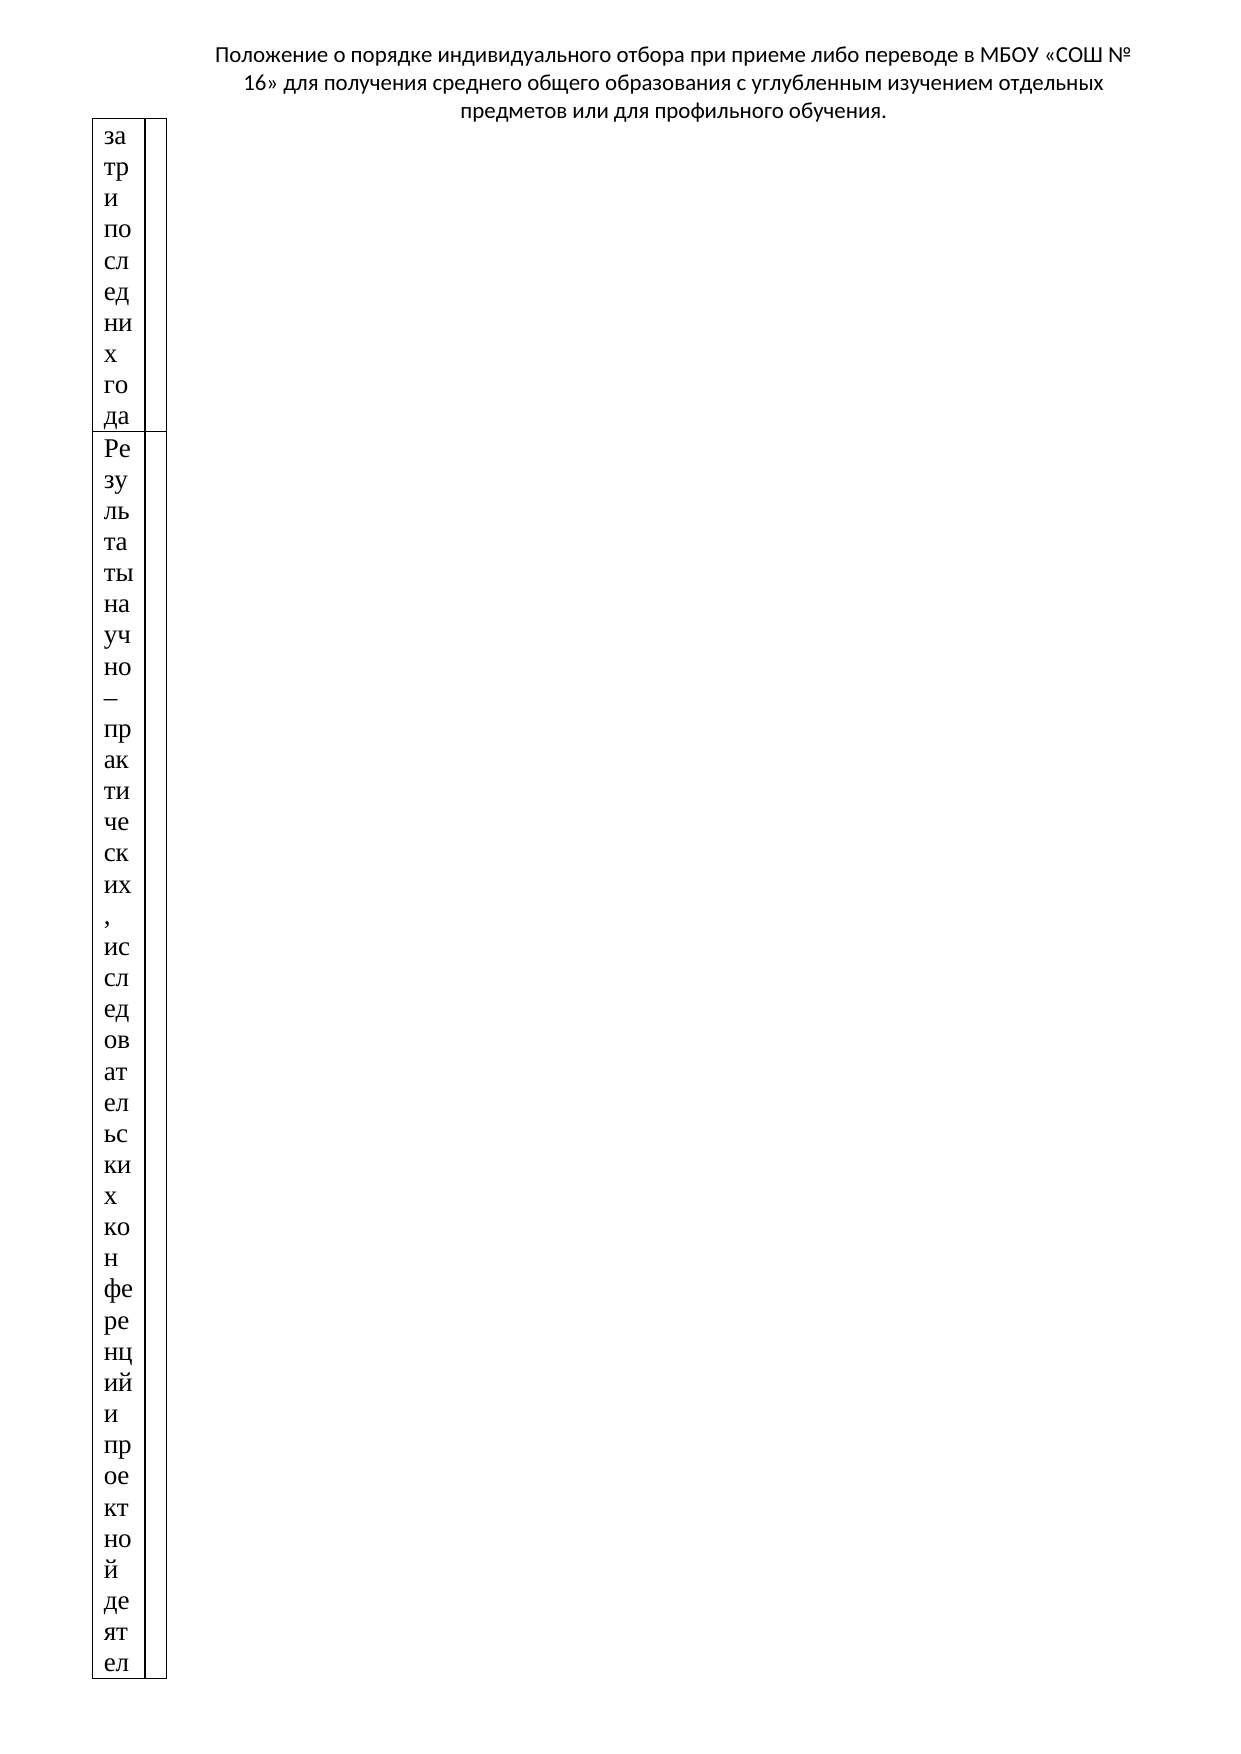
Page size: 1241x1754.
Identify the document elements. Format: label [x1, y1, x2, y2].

table_cell [146, 432, 166, 1677]
table_cell [93, 119, 144, 431]
table_cell [93, 432, 144, 1677]
table_cell [146, 119, 166, 431]
